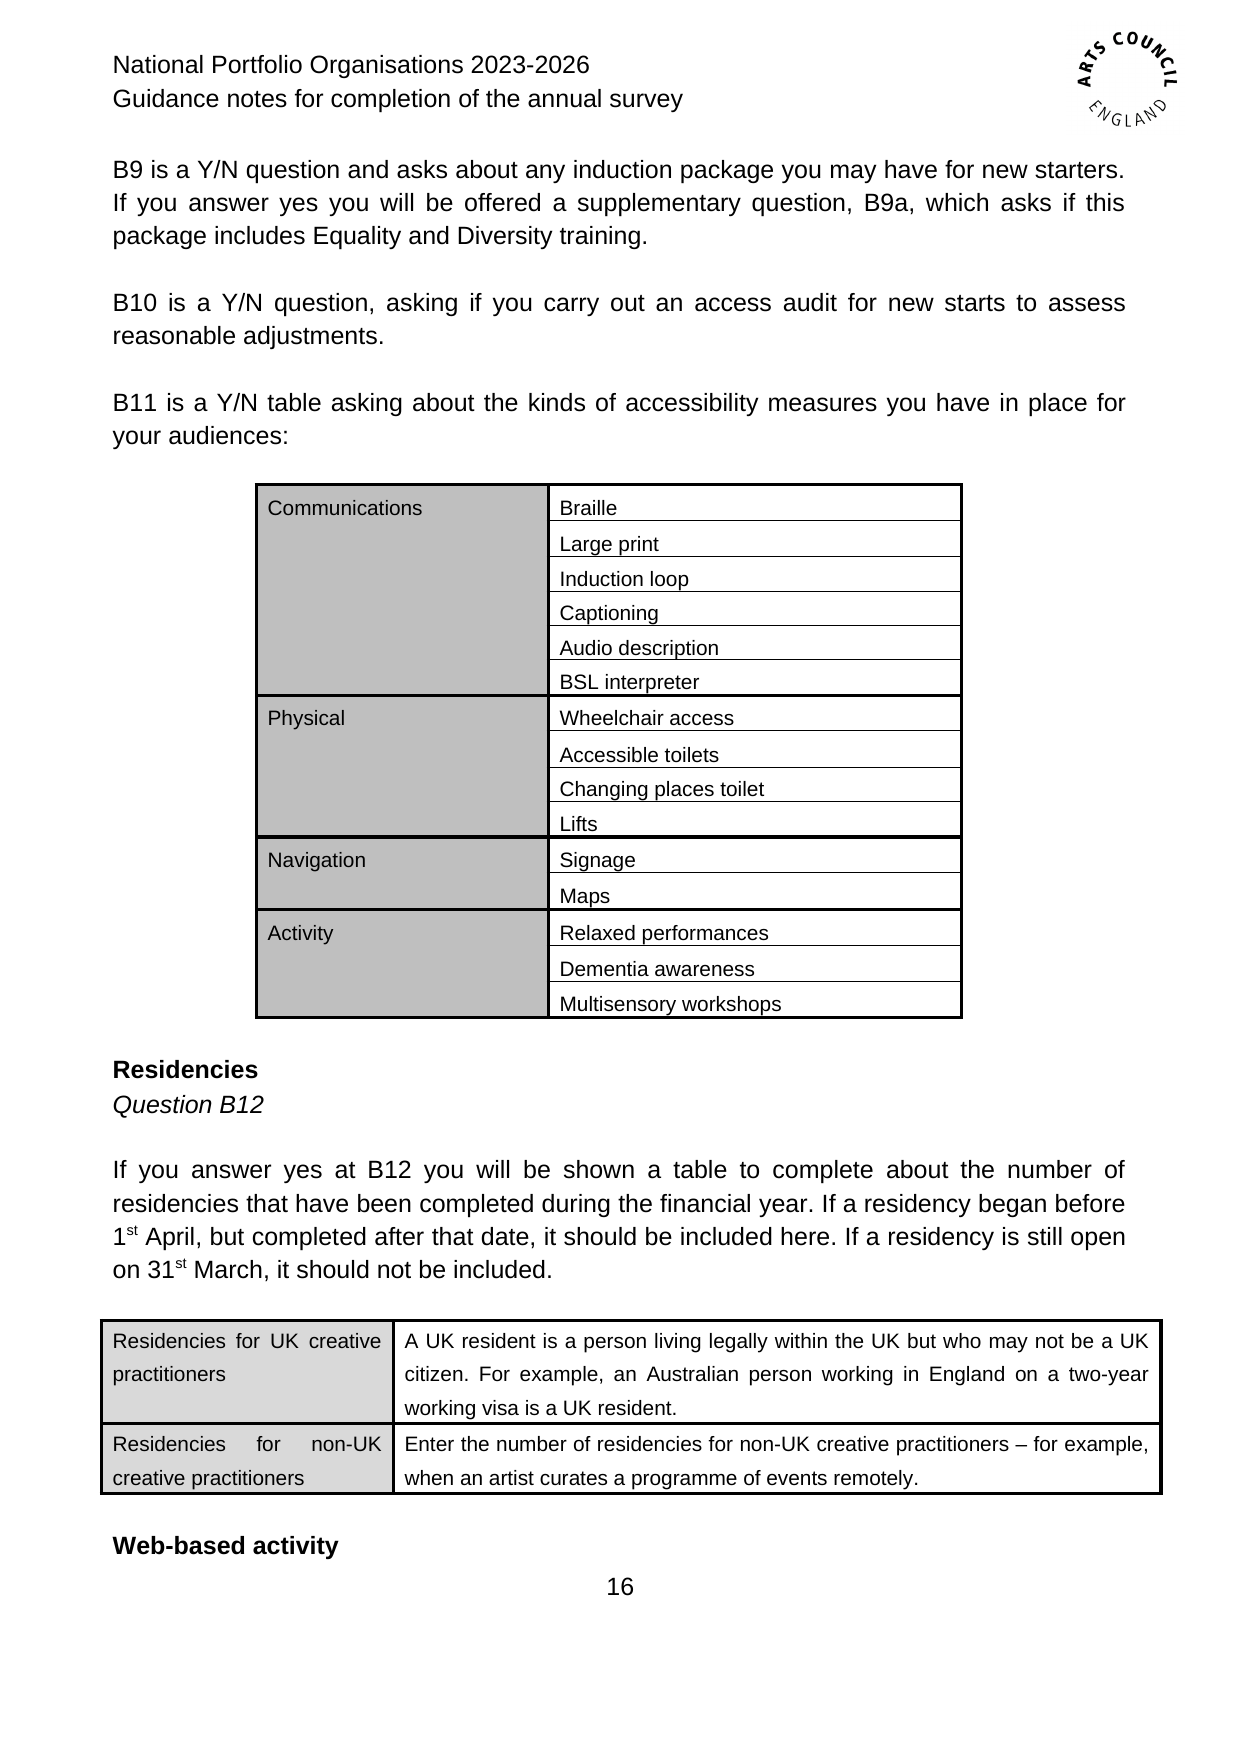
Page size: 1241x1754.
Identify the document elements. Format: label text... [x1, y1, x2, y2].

table_header Communications [258, 486, 547, 694]
text Question B12 [112, 1085, 1128, 1119]
table_cell Residencies for non-UK creative practitioners [103, 1425, 392, 1492]
table_header Residencies for UK creative practitioners [103, 1322, 392, 1422]
table_cell Audio description [550, 626, 960, 659]
text B10 is a Y/N question, asking if you carry out an access audit for new starts to assess reasonable adjustments. [112, 283, 1128, 350]
subtitle Residencies [112, 1052, 1128, 1085]
table_header A UK resident is a person living legally within the UK but who may not be a UK citizen. For example, an Australian person working in England on a two-year working visa is a UK resident. [395, 1322, 1159, 1422]
text If you answer yes at B12 you will be shown a table to complete about the number of residencies that have been completed during the financial year. If a residency began before 1st April, but completed after that date, it should be included here. If a residency is still open on 31st March, it should not be included. [112, 1152, 1128, 1285]
table_cell BSL interpreter [550, 660, 960, 694]
subtitle Web-based activity [112, 1528, 1128, 1561]
text B11 is a Y/N table asking about the kinds of accessibility measures you have in place for your audiences: [112, 383, 1128, 450]
table_cell Signage [550, 839, 960, 872]
table_cell Multisensory workshops [550, 982, 960, 1016]
table_cell Activity [258, 911, 547, 1016]
table_header Braille [550, 486, 960, 520]
table_cell Induction loop [550, 557, 960, 591]
table_cell Navigation [258, 839, 547, 908]
table_cell Wheelchair access [550, 697, 960, 730]
table_cell Accessible toilets [550, 731, 960, 767]
table_cell Changing places toilet [550, 768, 960, 801]
table_cell Large print [550, 521, 960, 556]
table_cell Dementia awareness [550, 946, 960, 981]
text B9 is a Y/N question and asks about any induction package you may have for new starters. If you answer yes you will be offered a supplementary question, B9a, which asks if this package includes Equality and Diversity training. [112, 150, 1128, 250]
table_cell Physical [258, 697, 547, 835]
table_cell Maps [550, 873, 960, 908]
table_cell Relaxed performances [550, 911, 960, 945]
table_cell Captioning [550, 592, 960, 625]
table_cell Enter the number of residencies for non-UK creative practitioners – for example, when an artist curates a programme of events remotely. [395, 1425, 1159, 1492]
picture [1065, 21, 1186, 135]
table_cell Lifts [550, 802, 960, 835]
